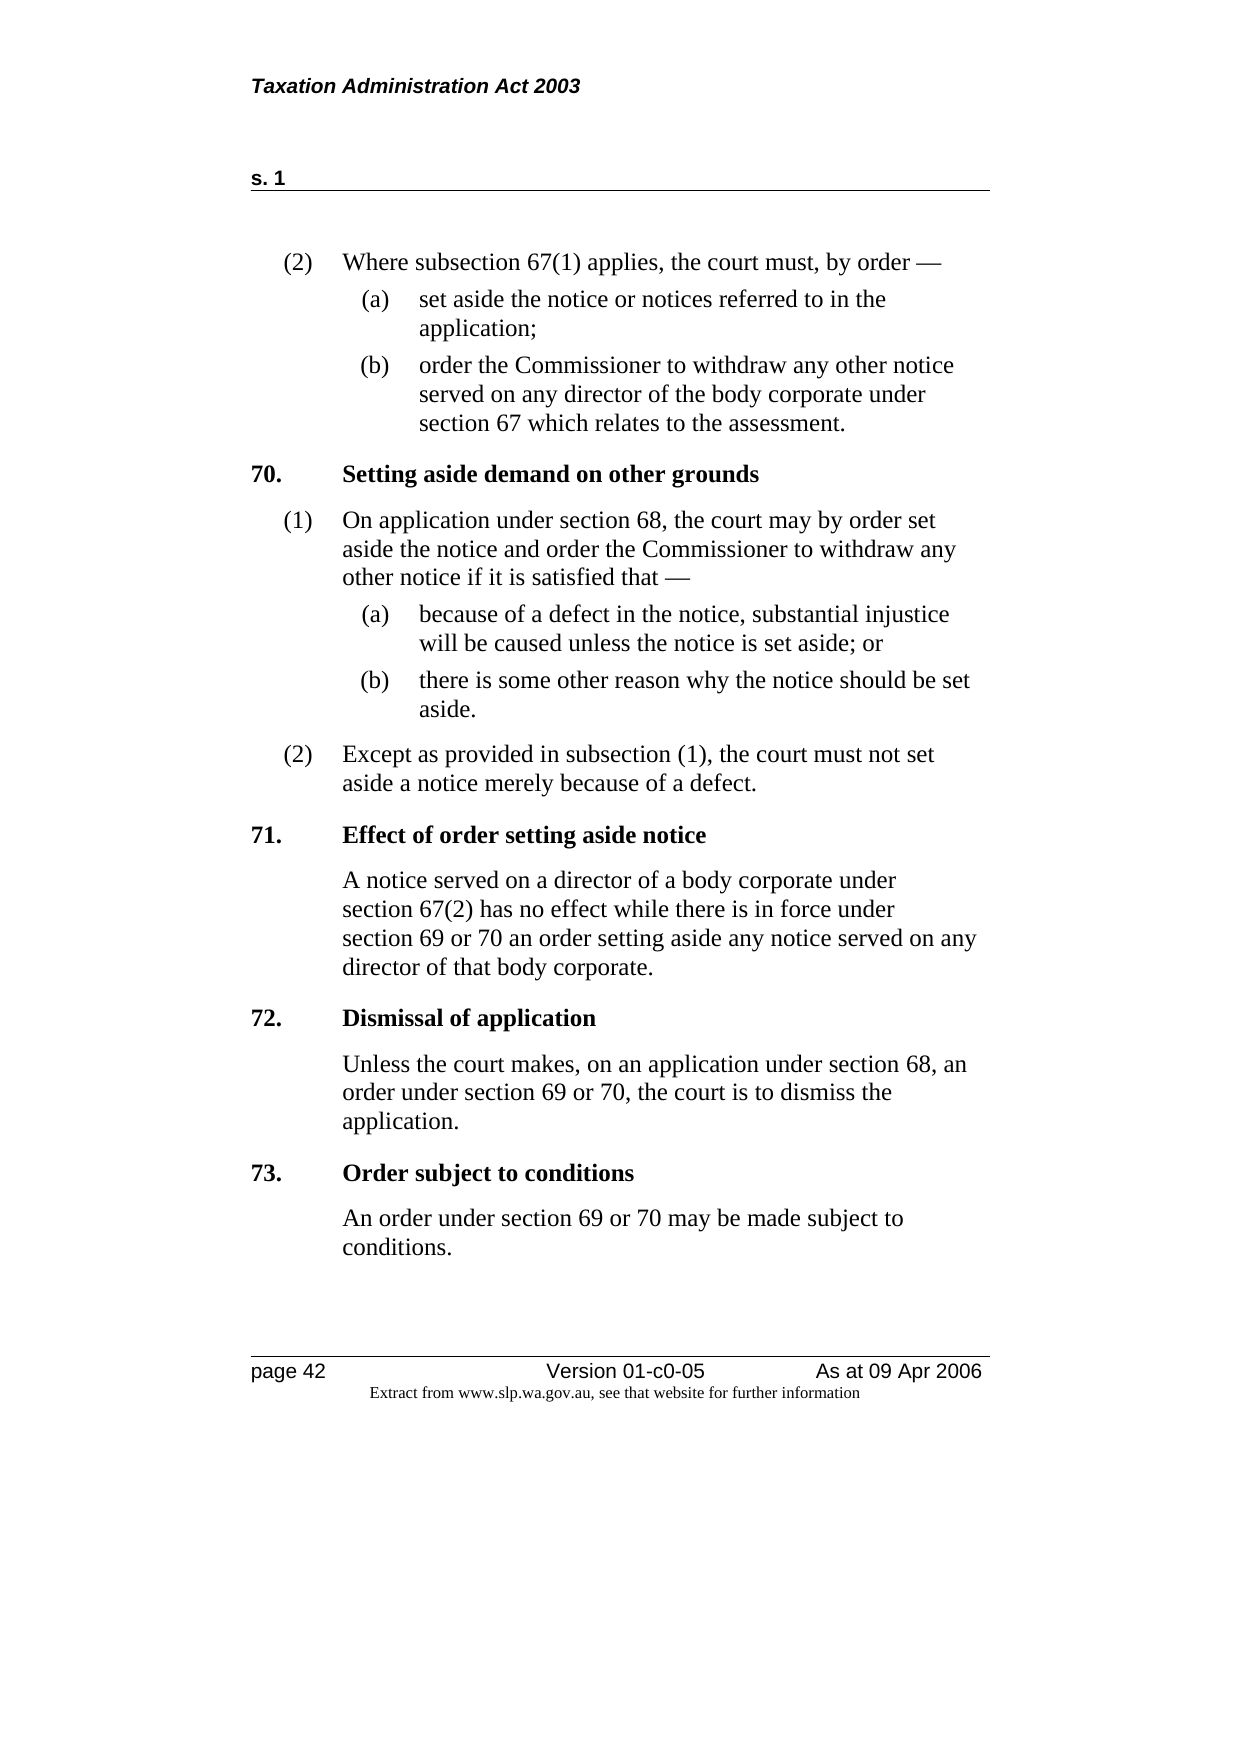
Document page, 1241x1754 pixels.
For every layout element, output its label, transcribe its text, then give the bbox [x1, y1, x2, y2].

text (2) Except as provided in subsection (1), the court must not set aside a notice merely because of a defect. [251, 739, 990, 797]
text (1) On application under section 68, the court may by order set aside the notice and order the Commissioner to withdraw any other notice if it is satisfied that — [251, 505, 990, 591]
text (b) order the Commissioner to withdraw any other notice served on any director of the body corporate under section 67 which relates to the assessment. [251, 350, 990, 437]
subtitle 70. Setting aside demand on other grounds [251, 459, 990, 488]
text A notice served on a director of a body corporate under section 67(2) has no effect while there is in force under section 69 or 70 an order setting aside any notice served on any director of that body corporate. [251, 865, 990, 980]
text (2) Where subsection 67(1) applies, the court must, by order — [251, 247, 990, 276]
subtitle 71. Effect of order setting aside notice [251, 820, 990, 849]
subtitle 73. Order subject to conditions [251, 1158, 990, 1187]
text (a) set aside the notice or notices referred to in the application; [251, 284, 990, 342]
text Unless the court makes, on an application under section 68, an order under section 69 or 70, the court is to dismiss the application. [251, 1049, 990, 1135]
text An order under section 69 or 70 may be made subject to conditions. [251, 1203, 990, 1261]
subtitle 72. Dismissal of application [251, 1003, 990, 1032]
text (a) because of a defect in the notice, substantial injustice will be caused unless the notice is set aside; or [251, 599, 990, 657]
text (b) there is some other reason why the notice should be set aside. [251, 665, 990, 723]
